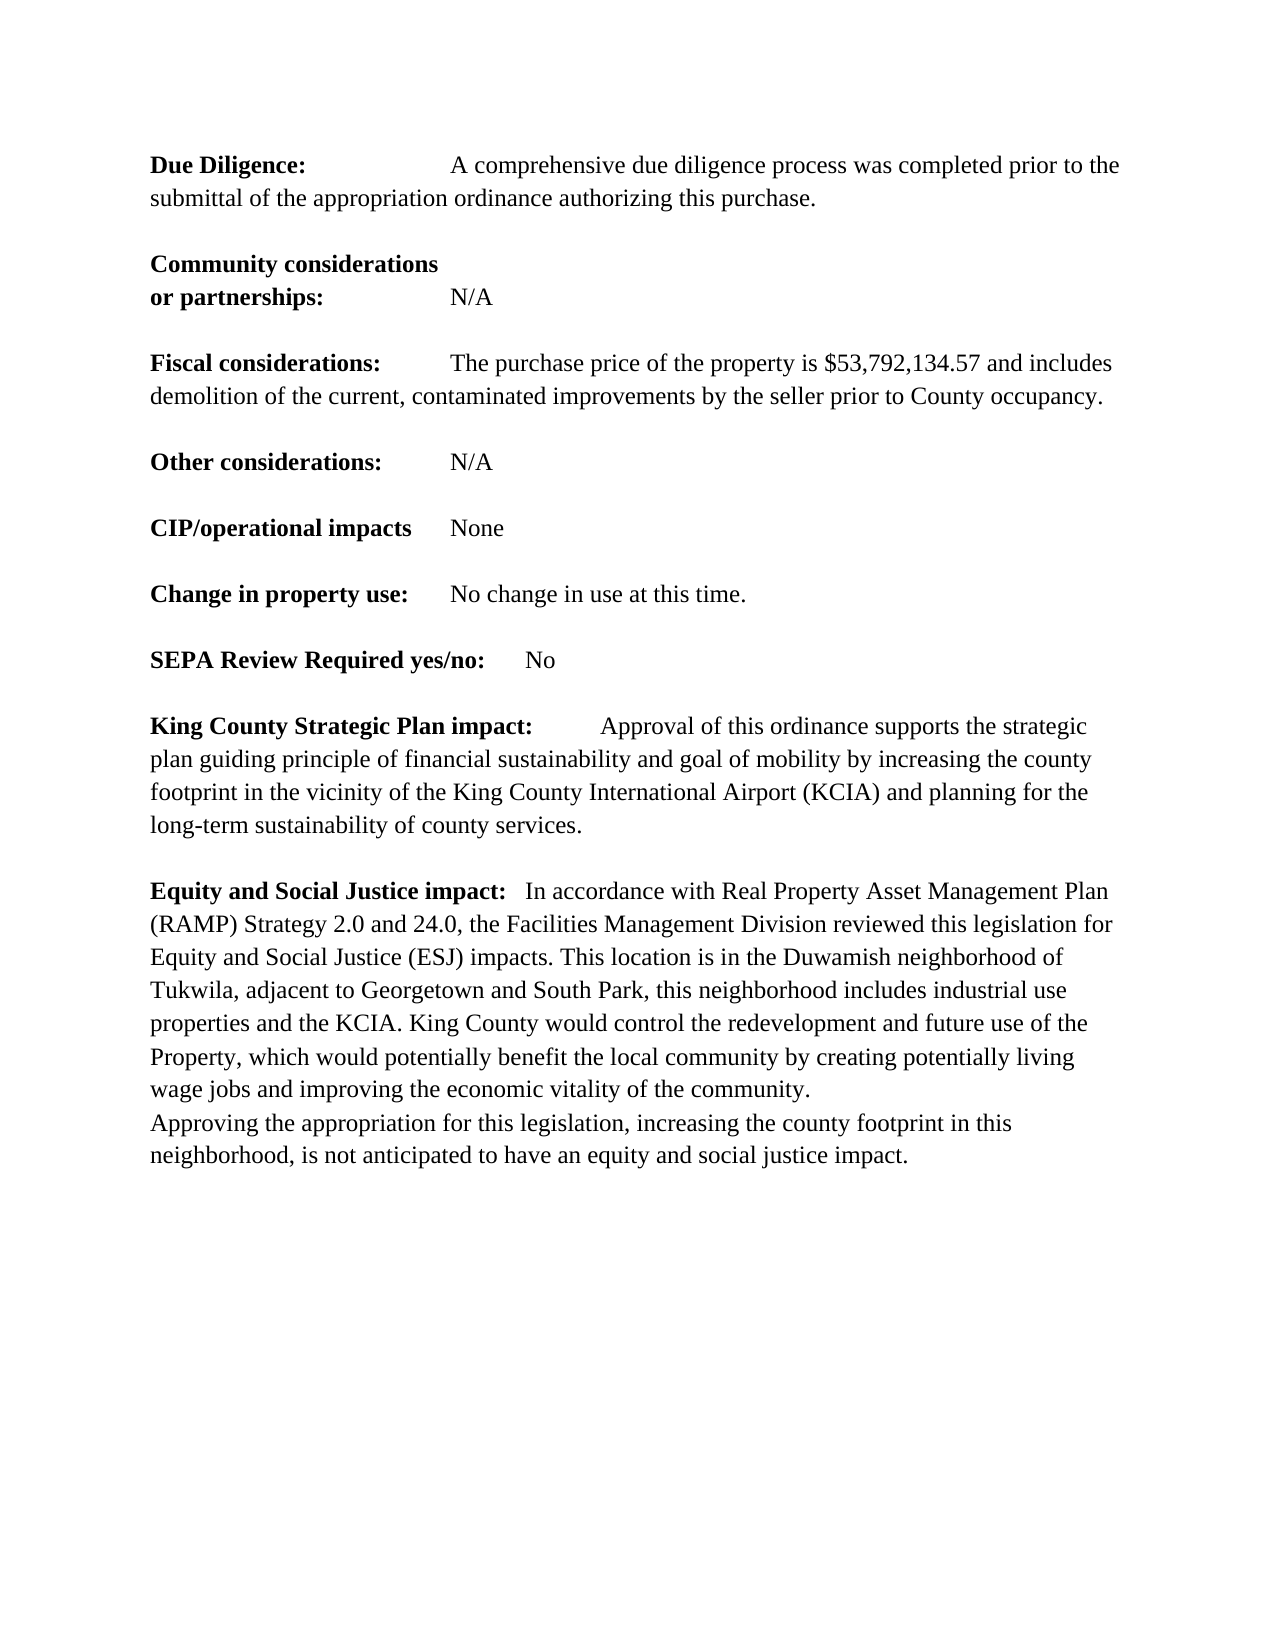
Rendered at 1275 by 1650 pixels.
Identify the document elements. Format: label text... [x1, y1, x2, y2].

text Other considerations: N/A [150, 447, 1125, 476]
text Community considerations [150, 249, 1125, 278]
text Due Diligence: A comprehensive due diligence process was completed prior to the submittal of the appropriation ordinance authorizing this purchase. [150, 150, 1125, 212]
text CIP/operational impacts None [150, 513, 1125, 542]
text SEPA Review Required yes/no: [150, 645, 1125, 674]
text Change in property use: [150, 579, 1125, 608]
text Equity and Social Justice impact: In accordance with Real Property Asset Management Plan (RAMP) Strategy 2.0 and 24.0, the Facilities Management Division reviewed this legislation for Equity and Social Justice (ESJ) impacts. This location is in the Duwamish neighborhood of Tukwila, adjacent to Georgetown and South Park, this neighborhood includes industrial use properties and the KCIA. King County would control the redevelopment and future use of the Property, which would potentially benefit the local community by creating potentially living wage jobs and improving the economic vitality of the community. [150, 876, 1125, 1103]
text or partnerships: [150, 282, 1125, 311]
text Approving the appropriation for this legislation, increasing the county footprint in this neighborhood, is not anticipated to have an equity and social justice impact. [150, 1108, 1125, 1169]
text King County Strategic Plan impact: Approval of this ordinance supports the strategic plan guiding principle of financial sustainability and goal of mobility by increasing the county footprint in the vicinity of the King County International Airport (KCIA) and planning for the long-term sustainability of county services. [150, 711, 1125, 839]
text Fiscal considerations: [150, 348, 1125, 410]
